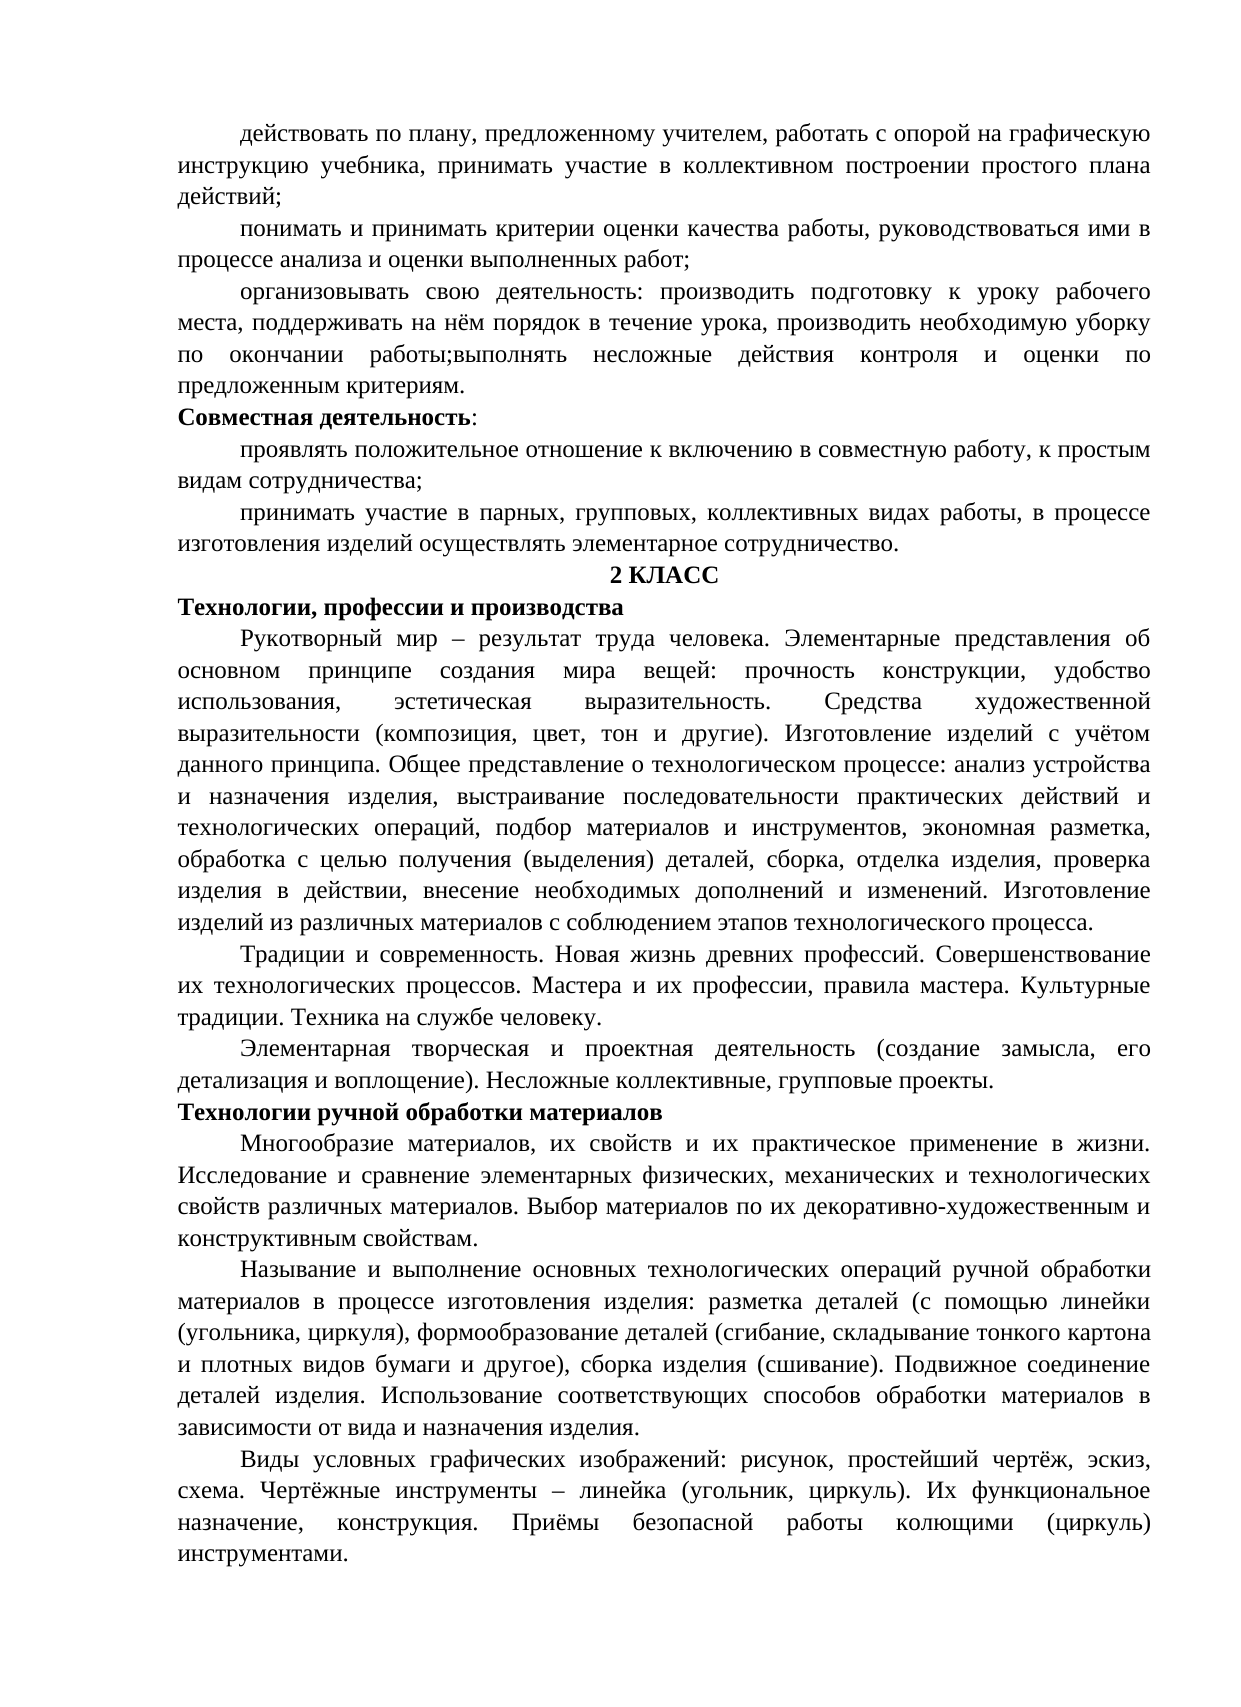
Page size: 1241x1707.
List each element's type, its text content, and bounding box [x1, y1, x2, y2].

text Технологии ручной обработки материалов [177, 1097, 1152, 1125]
text Многообразие материалов, их свойств и их практическое применение в жизни. Исследование и сравнение элементарных физических, механических и технологических свойств различных материалов. Выбор материалов по их декоративно-художественным и конструктивным свойствам. [177, 1128, 1152, 1252]
text Технологии, профессии и производства [177, 592, 1152, 620]
text принимать участие в парных, групповых, коллективных видах работы, в процессе изготовления изделий осуществлять элементарное сотрудничество. [177, 497, 1152, 557]
text проявлять положительное отношение к включению в совместную работу, к простым видам сотрудничества; [177, 434, 1152, 494]
text Элементарная творческая и проектная деятельность (создание замысла, его детализация и воплощение). Несложные коллективные, групповые проекты. [177, 1033, 1152, 1094]
text Совместная деятельность: [177, 402, 1152, 431]
text Рукотворный мир – результат труда человека. Элементарные представления об основном принципе создания мира вещей: прочность конструкции, удобство использования, эстетическая выразительность. Средства художественной выразительности (композиция, цвет, тон и другие). Изготовление изделий с учётом данного принципа. Общее представление о технологическом процессе: анализ устройства и назначения изделия, выстраивание последовательности практических действий и технологических операций, подбор материалов и инструментов, экономная разметка, обработка с целью получения (выделения) деталей, сборка, отделка изделия, проверка изделия в действии, внесение необходимых дополнений и изменений. Изготовление изделий из различных материалов с соблюдением этапов технологического процесса. [177, 623, 1152, 936]
text Называние и выполнение основных технологических операций ручной обработки материалов в процессе изготовления изделия: разметка деталей (с помощью линейки (угольника, циркуля), формообразование деталей (сгибание, складывание тонкого картона и плотных видов бумаги и другое), сборка изделия (сшивание). Подвижное соединение деталей изделия. Использование соответствующих способов обработки материалов в зависимости от вида и назначения изделия. [177, 1254, 1152, 1441]
text Традиции и современность. Новая жизнь древних профессий. Совершенствование их технологических процессов. Мастера и их профессии, правила мастера. Культурные традиции. Техника на службе человеку. [177, 939, 1152, 1031]
text организовывать свою деятельность: производить подготовку к уроку рабочего места, поддерживать на нём порядок в течение урока, производить необходимую уборку по окончании работы;выполнять несложные действия контроля и оценки по предложенным критериям. [177, 276, 1152, 399]
text действовать по плану, предложенному учителем, работать с опорой на графическую инструкцию учебника, принимать участие в коллективном построении простого плана действий; [177, 118, 1152, 210]
text 2 КЛАСС [177, 560, 1152, 589]
text Виды условных графических изображений: рисунок, простейший чертёж, эскиз, схема. Чертёжные инструменты – линейка (угольник, циркуль). Их функциональное назначение, конструкция. Приёмы безопасной работы колющими (циркуль) инструментами. [177, 1444, 1152, 1567]
text понимать и принимать критерии оценки качества работы, руководствоваться ими в процессе анализа и оценки выполненных работ; [177, 213, 1152, 273]
